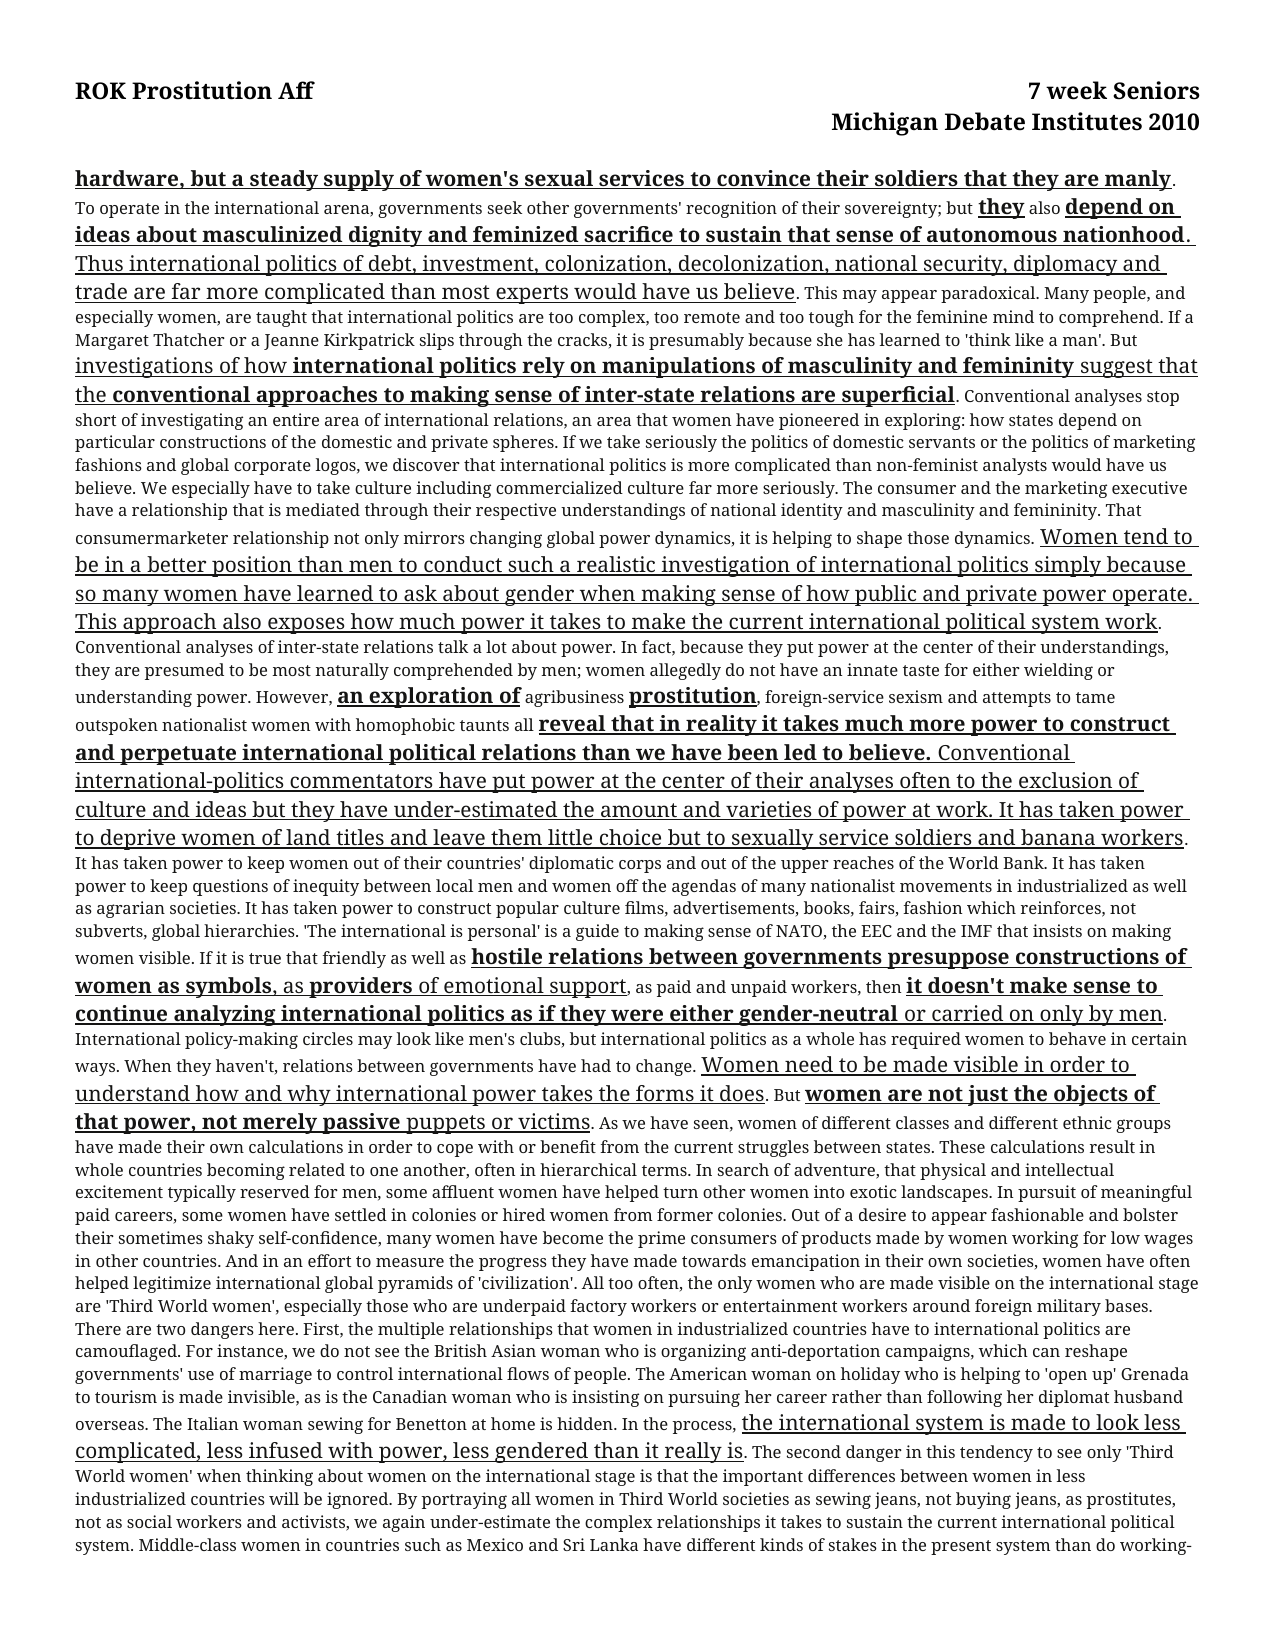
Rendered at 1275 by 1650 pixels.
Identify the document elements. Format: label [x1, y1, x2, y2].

text [75, 164, 1200, 1556]
